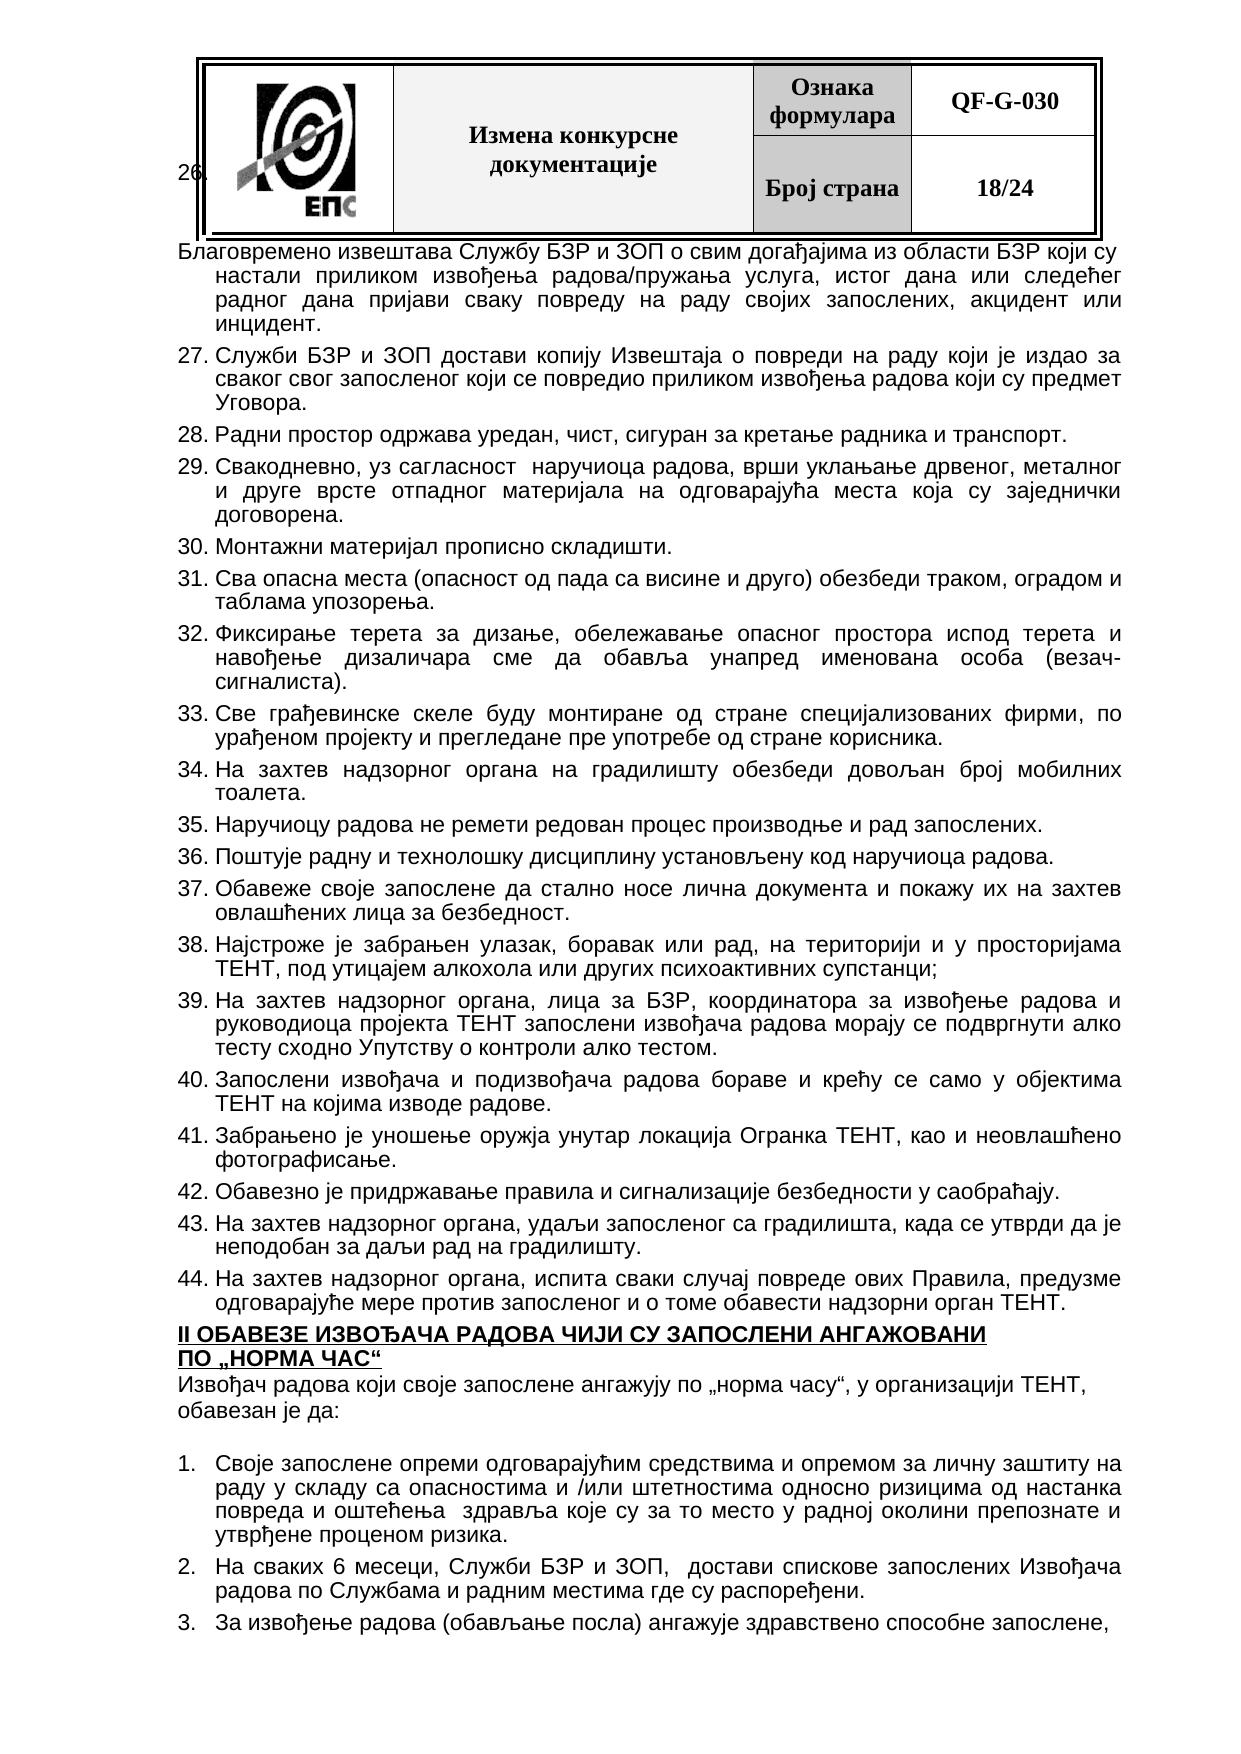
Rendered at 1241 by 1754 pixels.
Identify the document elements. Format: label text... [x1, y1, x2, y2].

list Све грађевинске скеле буду монтиране од стране специјализованих фирми, по урађеном пројекту и прегледане пре употребе од стране корисника. [177, 702, 1122, 750]
list Сва опасна места (опасност од пада са висине и друго) обезбеди траком, оградом и таблама упозорења. [177, 567, 1122, 614]
list Забрањено је уношење оружја унутар локација Огранка ТЕНТ, као и неовлашћено фотографисање. [177, 1124, 1122, 1172]
list На сваких 6 месеци, Служби БЗР и ЗОП, достави спискове запослених Извођача радова по Службама и радним местима где су распоређени. [177, 1556, 1122, 1603]
list Радни простор одржава уредан, чист, сигуран за кретање радника и транспорт. [177, 424, 1122, 447]
list Најстроже је забрањен улазак, боравак или рад, на територији и у просторијама ТЕНТ, под утицајем алкохола или других психоактивних супстанци; [177, 933, 1122, 981]
list На захтев надзорног органа, лица за БЗР, координатора за извођење радова и руководиоца пројекта ТЕНТ запослени извођача радова морају се подвргнути алко тесту сходно Упутству о контроли алко тестом. [177, 989, 1122, 1060]
list Обавеже своје запослене да стално носе лична документа и покажу их на захтев овлашћених лица за безбедност. [177, 878, 1122, 925]
list Запослени извођача и подизвођача радова бораве и крећу се само у објектима ТЕНТ на којима изводе радове. [177, 1069, 1122, 1116]
list Благовремено извештава Службу БЗР и ЗОП о свим догађајима из области БЗР који су настали приликом извођења радова/пружања услуга, истог дана или следећег радног дана пријави сваку повреду на раду својих запослених, акцидент или инцидент. [177, 161, 1122, 336]
list Обавезно је придржавање правила и сигнализације безбедности у саобраћају. [177, 1180, 1122, 1204]
text II ОБАВЕЗЕ ИЗВОЂАЧА РАДОВА ЧИЈИ СУ ЗАПОСЛЕНИ АНГАЖОВАНИ [177, 1324, 1122, 1347]
list На захтев надзорног органа на градилишту обезбеди довољан број мобилних тоалета. [177, 758, 1122, 806]
list Служби БЗР и ЗОП достави копију Извештаја о повреди на раду који је издао за сваког свог запосленог који се повредио приликом извођења радова који су предмет Уговора. [177, 344, 1122, 415]
list За извођење радова (обављање посла) ангажује здравствено способне запослене, [177, 1611, 1122, 1635]
text ПО „НОРМА ЧАС“ [177, 1347, 1122, 1371]
list Фиксирање терета за дизање, обележавање опасног простора испод терета и навођење дизаличара сме да обавља унапред именована особа (везач-сигналиста). [177, 623, 1122, 694]
list Наручиоцу радова не ремети редован процес производње и рад запослених. [177, 814, 1122, 837]
list Своје запослене опреми одговарајућим средствима и опремом за личну заштиту на раду у складу са опасностима и /или штетностима односно ризицима од настанка повреда и оштећења здравља које су за то место у радној околини препознате и утврђене проценом ризика. [177, 1452, 1122, 1547]
text Извођач радова који своје запослене ангажују по „норма часу“, у организацији ТЕНТ, обавезан је да: [177, 1371, 1122, 1424]
list Поштује радну и технолошку дисциплину установљену код наручиоца радова. [177, 846, 1122, 869]
list Свакодневно, уз сагласност наручиоца радова, врши уклањање дрвеног, металног и друге врсте отпадног материјала на одговарајућа места која су заједнички договорена. [177, 456, 1122, 527]
list На захтев надзорног органа, испита сваки случај повреде ових Правила, предузме одговарајуће мере против запосленог и о томе обавести надзорни орган ТЕНТ. [177, 1268, 1122, 1315]
list На захтев надзорног органа, удаљи запосленог са градилишта, када се утврди да је неподобан за даљи рад на градилишту. [177, 1212, 1122, 1259]
list Монтажни материјал прописно складишти. [177, 535, 1122, 559]
